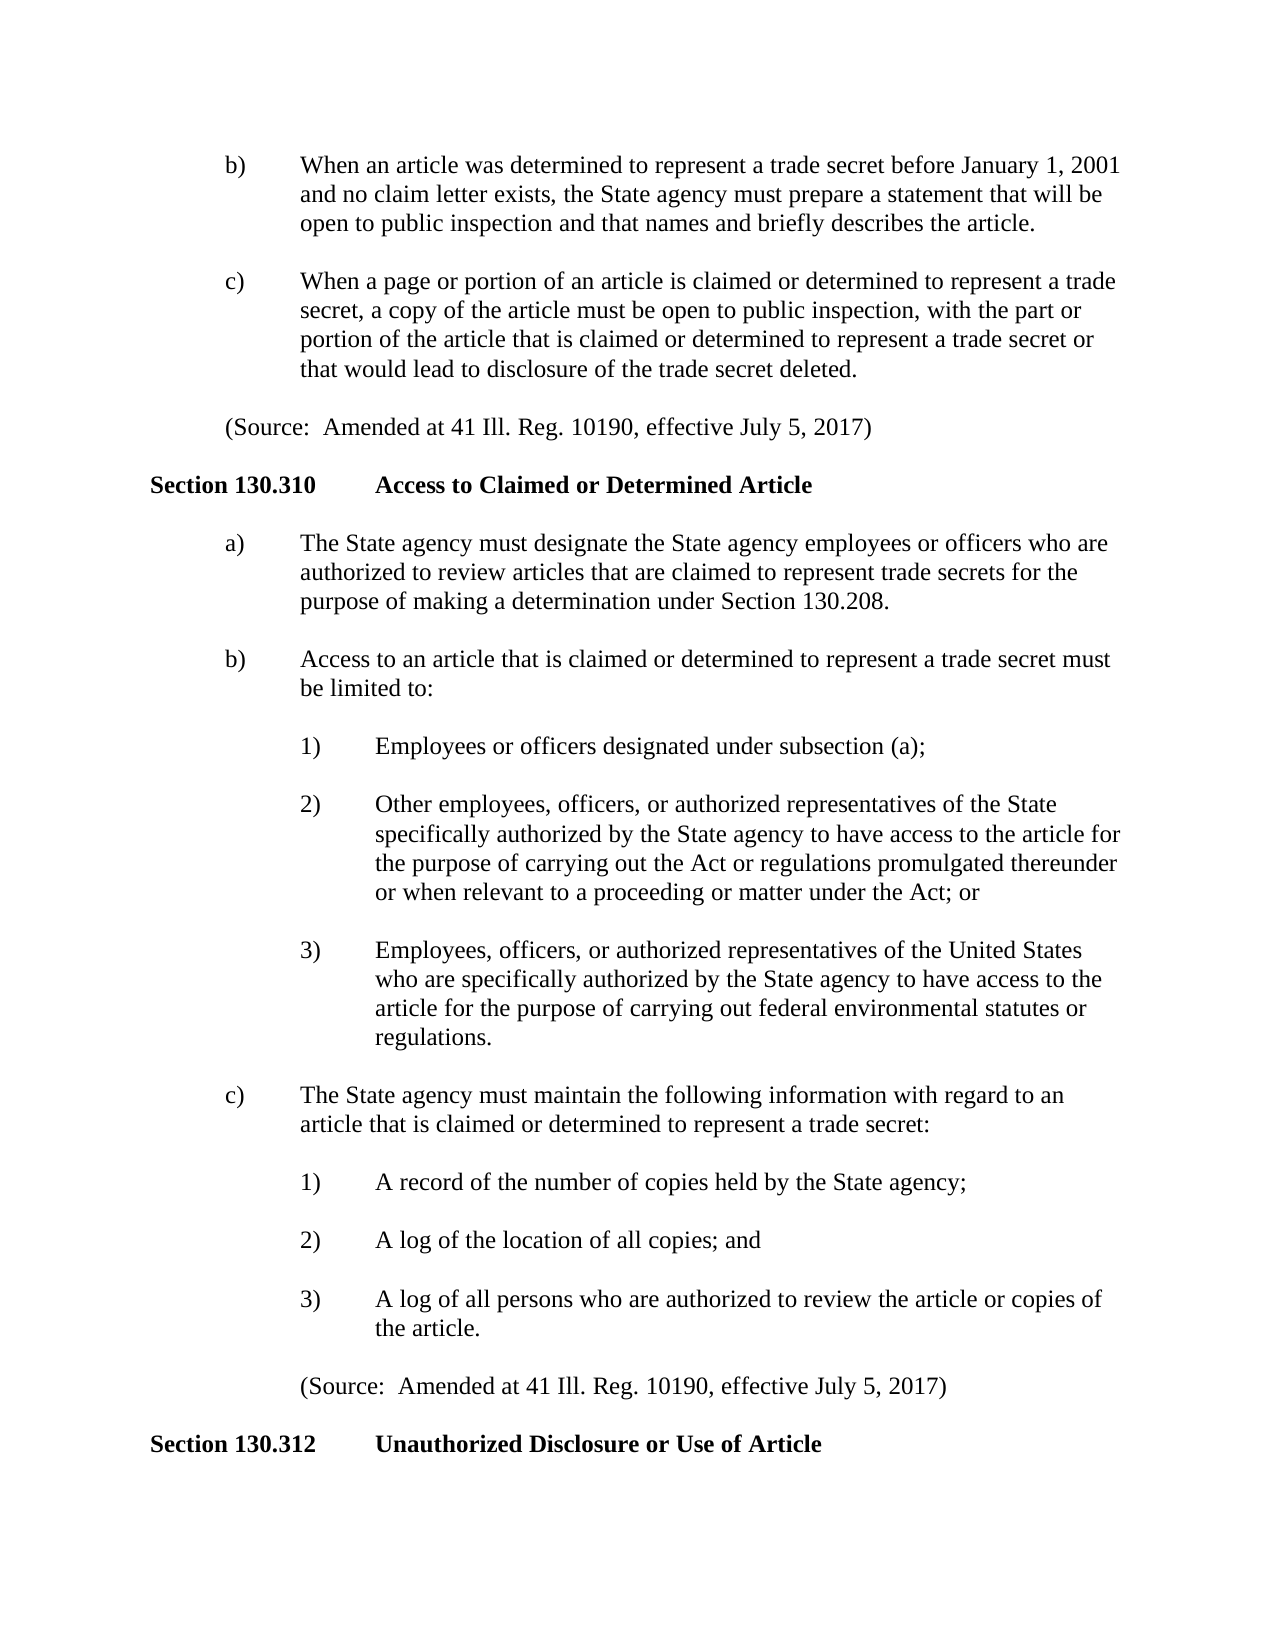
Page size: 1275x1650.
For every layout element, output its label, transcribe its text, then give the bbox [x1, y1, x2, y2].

text 1) Employees or officers designated under subsection (a); [300, 731, 1125, 760]
text (Source: Amended at 41 Ill. Reg. 10190, effective July 5, 2017) [300, 1371, 1125, 1400]
text 2) Other employees, officers, or authorized representatives of the State specifically authorized by the State agency to have access to the article for the purpose of carrying out the Act or regulations promulgated thereunder or when relevant to a proceeding or matter under the Act; or [300, 789, 1125, 906]
text c) The State agency must maintain the following information with regard to an article that is claimed or determined to represent a trade secret: [225, 1080, 1125, 1138]
text c) When a page or portion of an article is claimed or determined to represent a trade secret, a copy of the article must be open to public inspection, with the part or portion of the article that is claimed or determined to represent a trade secret or that would lead to disclosure of the trade secret deleted. [225, 266, 1125, 382]
text a) The State agency must designate the State agency employees or officers who are authorized to review articles that are claimed to represent trade secrets for the purpose of making a determination under Section 130.208. [225, 528, 1125, 615]
text b) Access to an article that is claimed or determined to represent a trade secret must be limited to: [225, 644, 1125, 702]
text Section 130.312 Unauthorized Disclosure or Use of Article [150, 1429, 1125, 1458]
text 1) A record of the number of copies held by the State agency; [300, 1167, 1125, 1196]
text Section 130.310 Access to Claimed or Determined Article [150, 470, 1125, 499]
text 3) Employees, officers, or authorized representatives of the United States who are specifically authorized by the State agency to have access to the article for the purpose of carrying out federal environmental statutes or regulations. [300, 935, 1125, 1051]
text (Source: Amended at 41 Ill. Reg. 10190, effective July 5, 2017) [225, 412, 1125, 441]
text b) When an article was determined to represent a trade secret before January 1, 2001 and no claim letter exists, the State agency must prepare a statement that will be open to public inspection and that names and briefly describes the article. [225, 150, 1125, 237]
text 3) A log of all persons who are authorized to review the article or copies of the article. [300, 1283, 1125, 1342]
text 2) A log of the location of all copies; and [300, 1225, 1125, 1254]
